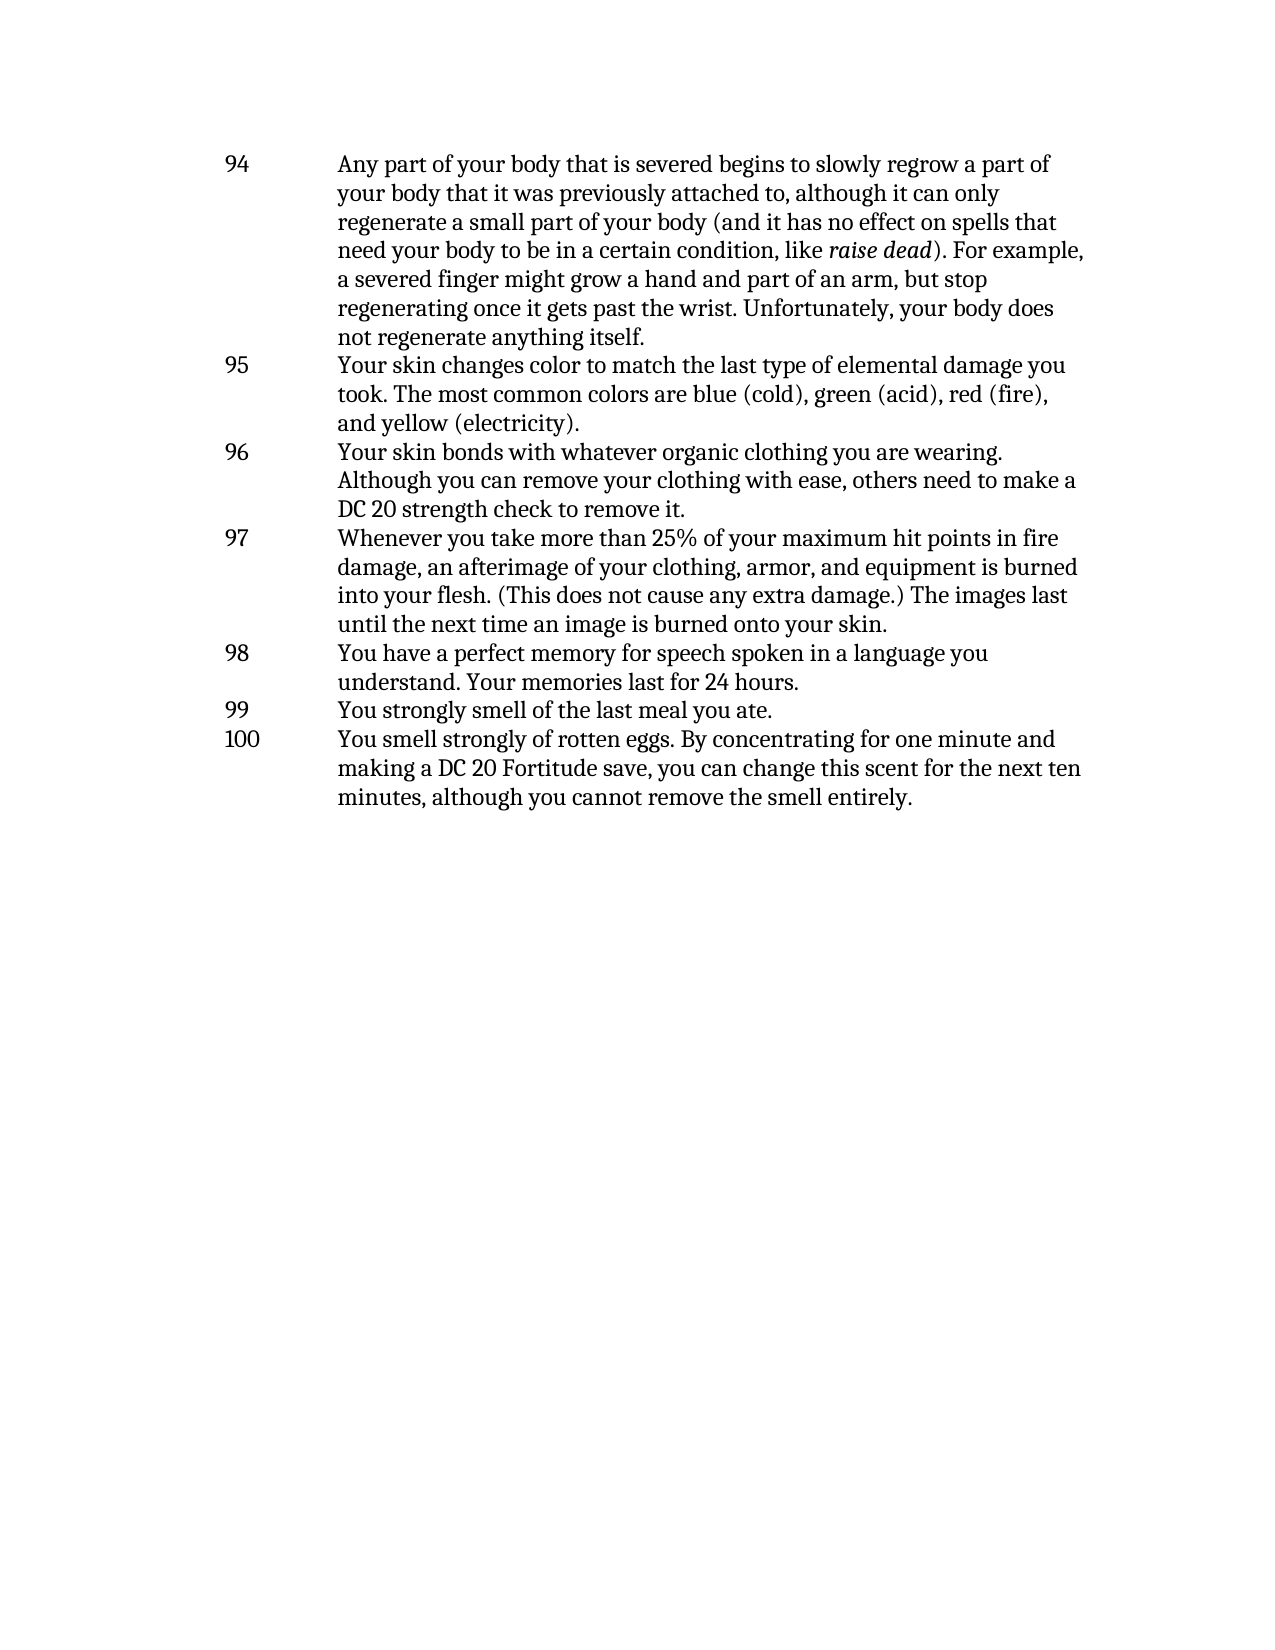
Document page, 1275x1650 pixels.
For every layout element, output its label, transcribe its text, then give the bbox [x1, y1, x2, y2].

list You have a perfect memory for speech spoken in a language you understand. Your memories last for 24 hours. [225, 639, 1087, 696]
list Your skin changes color to match the last type of elemental damage you took. The most common colors are blue (cold), green (acid), red (fire), and yellow (electricity). [225, 351, 1087, 437]
list Whenever you take more than 25% of your maximum hit points in fire damage, an afterimage of your clothing, armor, and equipment is burned into your flesh. (This does not cause any extra damage.) The images last until the next time an image is burned onto your skin. [225, 524, 1087, 639]
list You smell strongly of rotten eggs. By concentrating for one minute and making a DC 20 Fortitude save, you can change this scent for the next ten minutes, although you cannot remove the smell entirely. [225, 725, 1087, 811]
list Any part of your body that is severed begins to slowly regrow a part of your body that it was previously attached to, although it can only regenerate a small part of your body (and it has no effect on spells that need your body to be in a certain condition, like raise dead). For example, a severed finger might grow a hand and part of an arm, but stop regenerating once it gets past the wrist. Unfortunately, your body does not regenerate anything itself. [225, 150, 1087, 351]
list You strongly smell of the last meal you ate. [225, 696, 1087, 725]
list Your skin bonds with whatever organic clothing you are wearing. Although you can remove your clothing with ease, others need to make a DC 20 strength check to remove it. [225, 437, 1087, 524]
